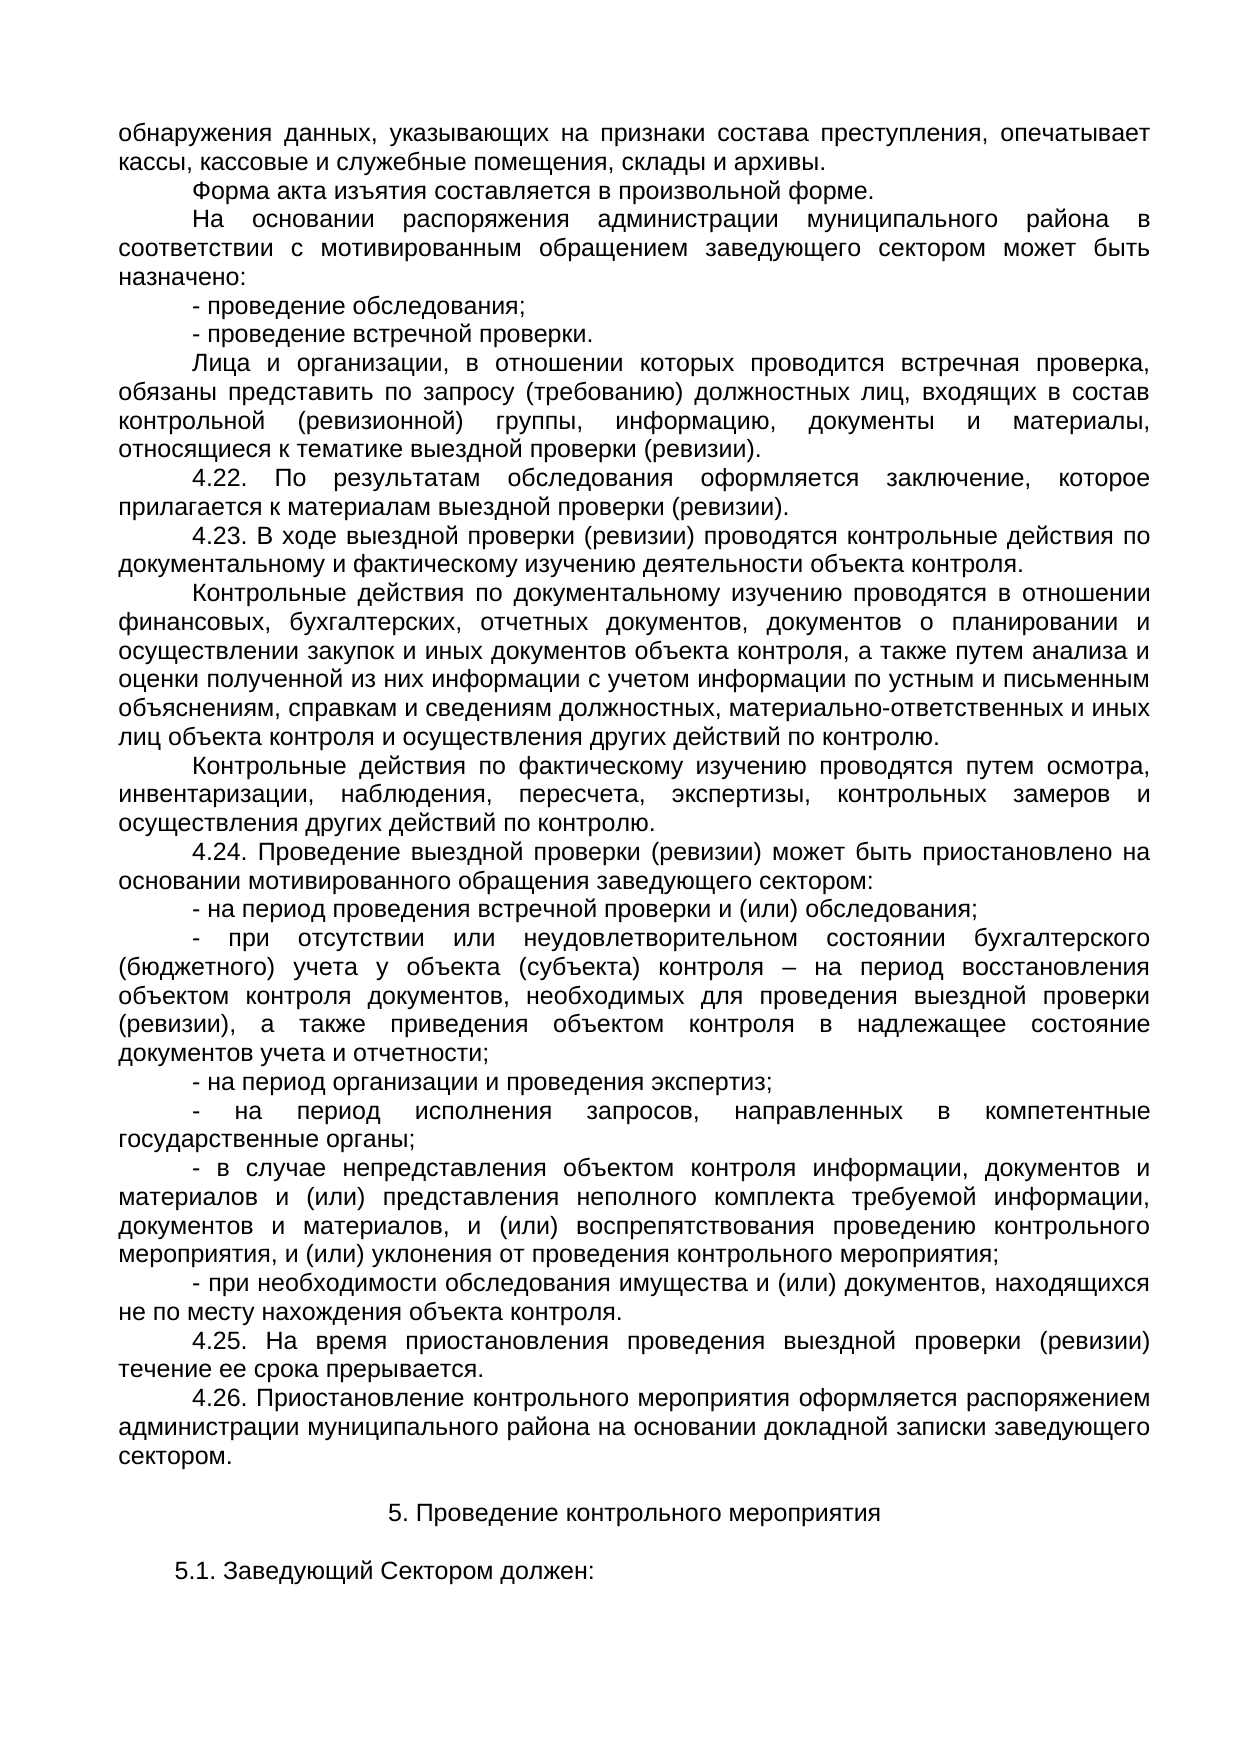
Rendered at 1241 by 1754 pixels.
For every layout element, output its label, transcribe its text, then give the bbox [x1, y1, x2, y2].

text Форма акта изъятия составляется в произвольной форме. [118, 176, 1152, 204]
text 4.22. По результатам обследования оформляется заключение, которое прилагается к материалам выездной проверки (ревизии). [118, 463, 1152, 521]
text Лица и организации, в отношении которых проводится встречная проверка, обязаны представить по запросу (требованию) должностных лиц, входящих в состав контрольной (ревизионной) группы, информацию, документы и материалы, относящиеся к тематике выездной проверки (ревизии). [118, 348, 1152, 463]
text 4.24. Проведение выездной проверки (ревизии) может быть приостановлено на основании мотивированного обращения заведующего сектором: [118, 837, 1152, 894]
text Контрольные действия по фактическому изучению проводятся путем осмотра, инвентаризации, наблюдения, пересчета, экспертизы, контрольных замеров и осуществления других действий по контролю. [118, 751, 1152, 837]
text 4.26. Приостановление контрольного мероприятия оформляется распоряжением администрации муниципального района на основании докладной записки заведующего сектором. [118, 1383, 1152, 1469]
text 5.1. Заведующий Сектором должен: [118, 1556, 1152, 1584]
text - при необходимости обследования имущества и (или) документов, находящихся не по месту нахождения объекта контроля. [118, 1268, 1152, 1326]
text На основании распоряжения администрации муниципального района в соответствии с мотивированным обращением заведующего сектором может быть назначено: [118, 204, 1152, 291]
text - на период организации и проведения экспертиз; [118, 1067, 1152, 1096]
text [118, 118, 1152, 176]
text - проведение обследования; [118, 291, 1152, 319]
text - проведение встречной проверки. [118, 319, 1152, 348]
text 4.25. На время приостановления проведения выездной проверки (ревизии) течение ее срока прерывается. [118, 1326, 1152, 1383]
text - на период проведения встречной проверки и (или) обследования; [118, 894, 1152, 923]
text - на период исполнения запросов, направленных в компетентные государственные органы; [118, 1096, 1152, 1153]
text 5. Проведение контрольного мероприятия [118, 1498, 1152, 1527]
text - в случае непредставления объектом контроля информации, документов и материалов и (или) представления неполного комплекта требуемой информации, документов и материалов, и (или) воспрепятствования проведению контрольного мероприятия, и (или) уклонения от проведения контрольного мероприятия; [118, 1153, 1152, 1268]
text - при отсутствии или неудовлетворительном состоянии бухгалтерского (бюджетного) учета у объекта (субъекта) контроля – на период восстановления объектом контроля документов, необходимых для проведения выездной проверки (ревизии), а также приведения объектом контроля в надлежащее состояние документов учета и отчетности; [118, 923, 1152, 1067]
text Контрольные действия по документальному изучению проводятся в отношении финансовых, бухгалтерских, отчетных документов, документов о планировании и осуществлении закупок и иных документов объекта контроля, а также путем анализа и оценки полученной из них информации с учетом информации по устным и письменным объяснениям, справкам и сведениям должностных, материально-ответственных и иных лиц объекта контроля и осуществления других действий по контролю. [118, 578, 1152, 751]
text 4.23. В ходе выездной проверки (ревизии) проводятся контрольные действия по документальному и фактическому изучению деятельности объекта контроля. [118, 521, 1152, 578]
